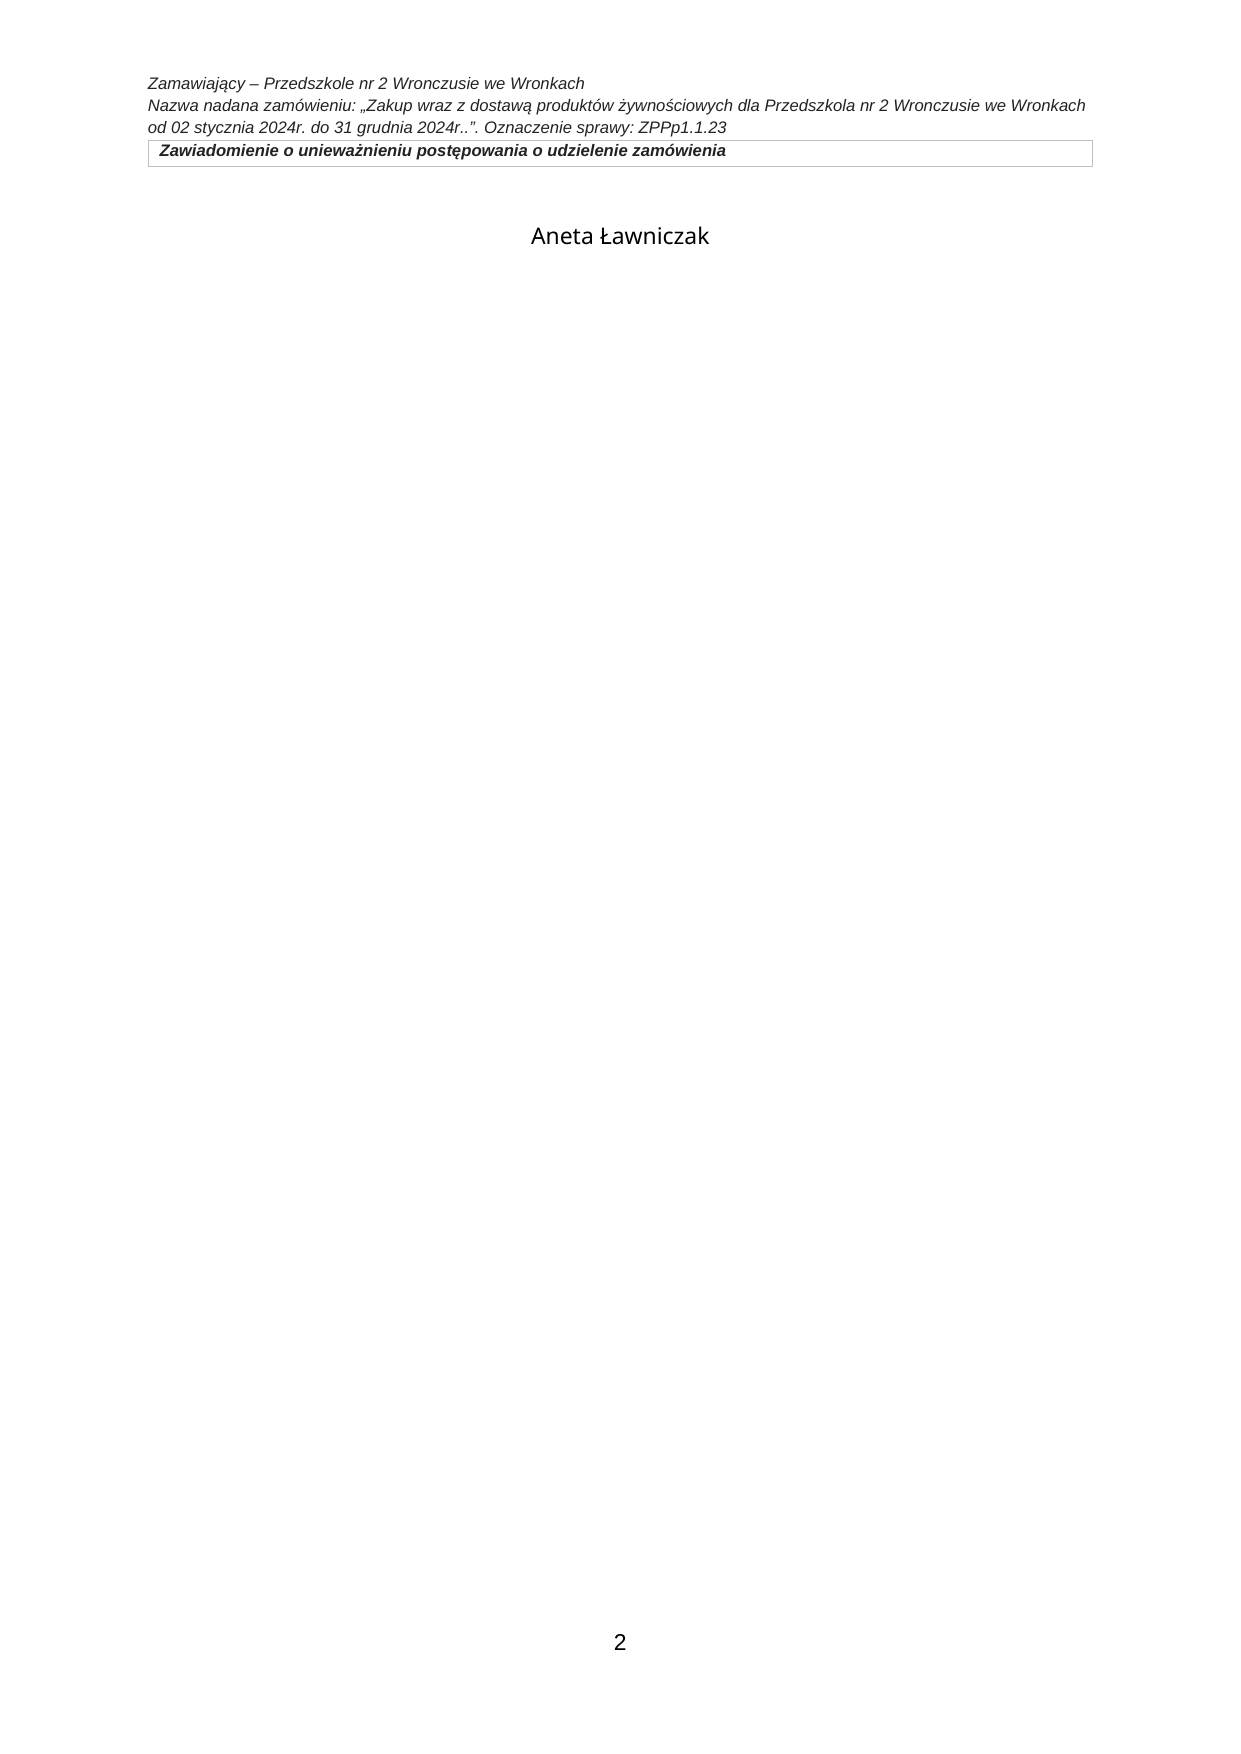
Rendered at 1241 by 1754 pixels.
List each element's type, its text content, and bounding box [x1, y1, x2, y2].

text Aneta Ławniczak [148, 219, 1093, 251]
